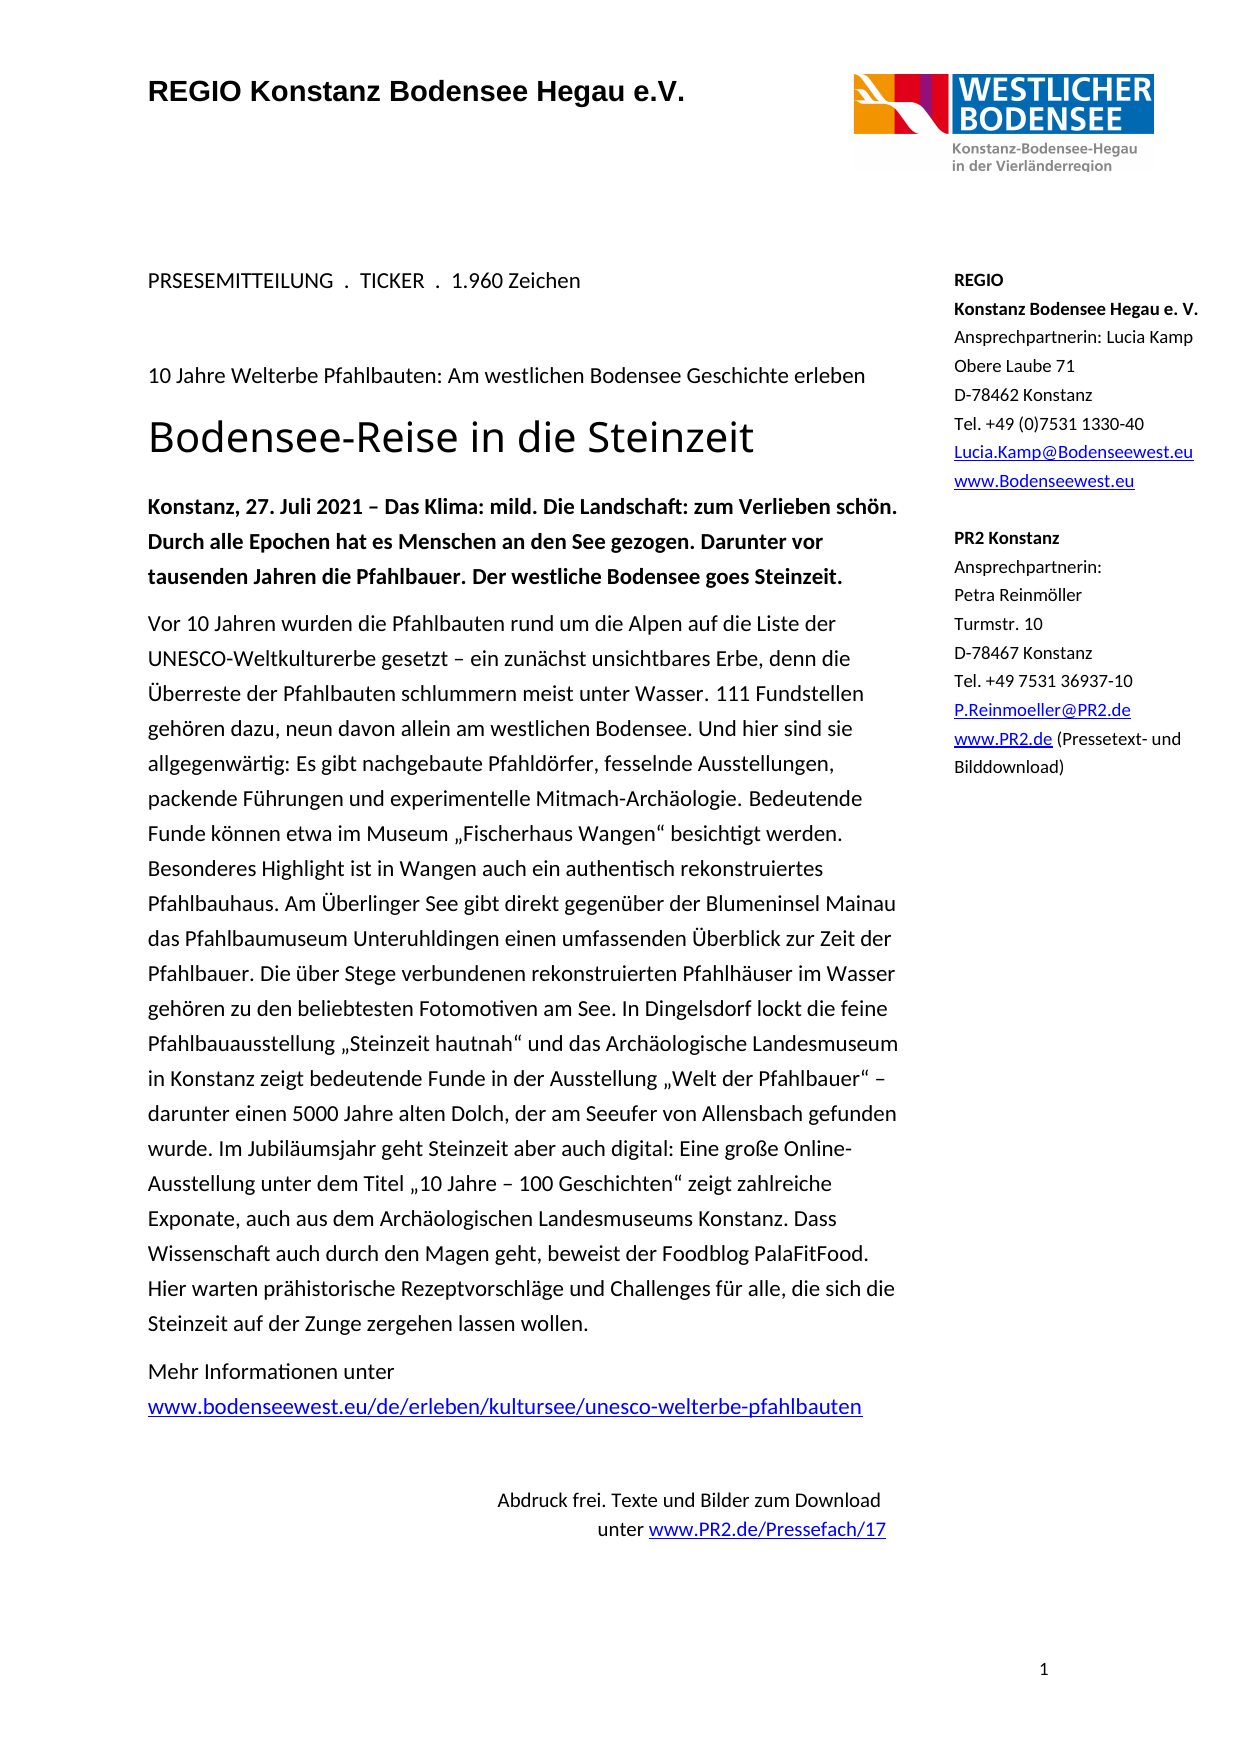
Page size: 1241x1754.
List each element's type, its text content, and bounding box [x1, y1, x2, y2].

text PRSESEMITTEILUNG . TICKER . 1.960 Zeichen [148, 266, 871, 294]
text Konstanz, 27. Juli 2021 – Das Klima: mild. Die Landschaft: zum Verlieben schön. Durch alle Epochen hat es Menschen an den See gezogen. Darunter vor tausenden Jahren die Pfahlbauer. Der westliche Bodensee goes Steinzeit. [148, 492, 901, 590]
picture [853, 74, 1154, 172]
text Mehr Informationen unter www.bodenseewest.eu/de/erleben/kultursee/unesco-welterbe-pfahlbauten [148, 1357, 886, 1420]
text 10 Jahre Welterbe Pfahlbauten: Am westlichen Bodensee Geschichte erleben [148, 361, 901, 389]
text Abdruck frei. Texte und Bilder zum Download unter www.PR2.de/Pressefach/17 [148, 1487, 886, 1541]
text Vor 10 Jahren wurden die Pfahlbauten rund um die Alpen auf die Liste der UNESCO-Weltkulturerbe gesetzt – ein zunächst unsichtbares Erbe, denn die Überreste der Pfahlbauten schlummern meist unter Wasser. 111 Fundstellen gehören dazu, neun davon allein am westlichen Bodensee. Und hier sind sie allgegenwärtig: Es gibt nachgebaute Pfahldörfer, fesselnde Ausstellungen, packende Führungen und experimentelle Mitmach-Archäologie. Bedeutende Funde können etwa im Museum „Fischerhaus Wangen“ besichtigt werden. Besonderes Highlight ist in Wangen auch ein authentisch rekonstruiertes Pfahlbauhaus. Am Überlinger See gibt direkt gegenüber der Blumeninsel Mainau das Pfahlbaumuseum Unteruhldingen einen umfassenden Überblick zur Zeit der Pfahlbauer. Die über Stege verbundenen rekonstruierten Pfahlhäuser im Wasser gehören zu den beliebtesten Fotomotiven am See. In Dingelsdorf lockt die feine Pfahlbauausstellung „Steinzeit hautnah“ und das Archäologische Landesmuseum in Konstanz zeigt bedeutende Funde in der Ausstellung „Welt der Pfahlbauer“ – darunter einen 5000 Jahre alten Dolch, der am Seeufer von Allensbach gefunden wurde. Im Jubiläumsjahr geht Steinzeit aber auch digital: Eine große Online-Ausstellung unter dem Titel „10 Jahre – 100 Geschichten“ zeigt zahlreiche Exponate, auch aus dem Archäologischen Landesmuseums Konstanz. Dass Wissenschaft auch durch den Magen geht, beweist der Foodblog PalaFitFood. Hier warten prähistorische Rezeptvorschläge und Challenges für alle, die sich die Steinzeit auf der Zunge zergehen lassen wollen. [148, 609, 901, 1337]
text Bodensee-Reise in die Steinzeit [148, 408, 901, 465]
